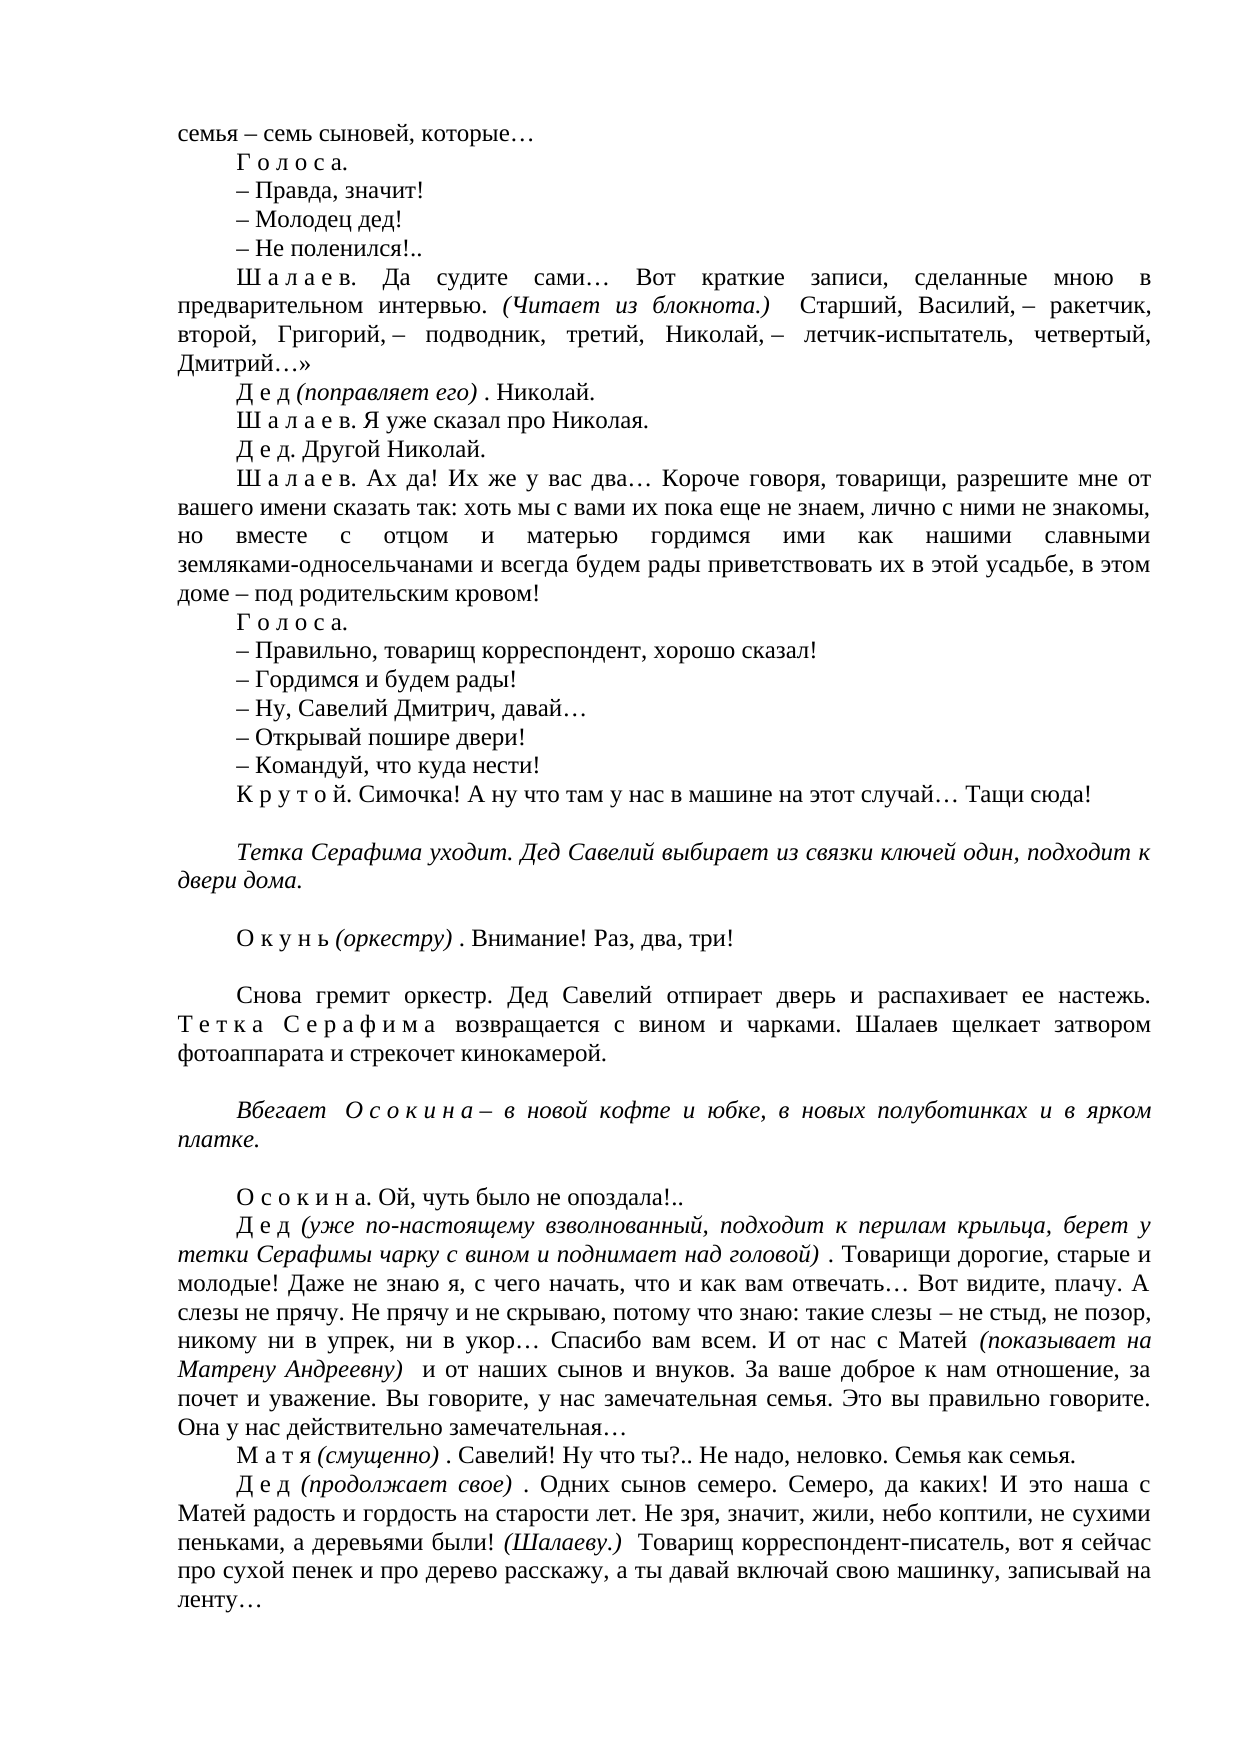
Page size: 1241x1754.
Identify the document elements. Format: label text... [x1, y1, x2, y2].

text – Молодец дед! [177, 204, 1152, 233]
text Тетка Серафима уходит. Дед Савелий выбирает из связки ключей один, подходит к двери дома. [177, 837, 1152, 894]
text О к у н ь (оркестру) . Внимание! Раз, два, три! [177, 923, 1152, 952]
text Ш а л а е в. Я уже сказал про Николая. [177, 406, 1152, 434]
text – Гордимся и будем рады! [177, 664, 1152, 693]
text Д е д. Другой Николай. [177, 434, 1152, 463]
text Д е д (поправляет его) . Николай. [177, 377, 1152, 406]
text Снова гремит оркестр. Дед Савелий отпирает дверь и распахивает ее настежь. Т е т к а С е р а ф и м а возвращается с вином и чарками. Шалаев щелкает затвором фотоаппарата и стрекочет кинокамерой. [177, 981, 1152, 1067]
text Г о л о с а. [177, 607, 1152, 636]
text – Открывай пошире двери! [177, 722, 1152, 751]
text – Командуй, что куда нести! [177, 751, 1152, 779]
text К р у т о й. Симочка! А ну что там у нас в машине на этот случай… Тащи сюда! [177, 779, 1152, 808]
text Вбегает О с о к и н а – в новой кофте и юбке, в новых полуботинках и в ярком платке. [177, 1096, 1152, 1153]
text – Ну, Савелий Дмитрич, давай… [177, 693, 1152, 722]
text – Правда, значит! [177, 176, 1152, 204]
text Д е д (уже по-настоящему взволнованный, подходит к перилам крыльца, берет у тетки Серафимы чарку с вином и поднимает над головой) . Товарищи дорогие, старые и молодые! Даже не знаю я, с чего начать, что и как вам отвечать… Вот видите, плачу. А слезы не прячу. Не прячу и не скрываю, потому что знаю: такие слезы – не стыд, не позор, никому ни в упрек, ни в укор… Спасибо вам всем. И от нас с Матей (показывает на Матрену Андреевну) и от наших сынов и внуков. За ваше доброе к нам отношение, за почет и уважение. Вы говорите, у нас замечательная семья. Это вы правильно говорите. Она у нас действительно замечательная… [177, 1211, 1152, 1441]
text Ш а л а е в. Да судите сами… Вот краткие записи, сделанные мною в предварительном интервью. (Читает из блокнота.) Старший, Василий, – ракетчик, второй, Григорий, – подводник, третий, Николай, – летчик-испытатель, четвертый, Дмитрий…» [177, 262, 1152, 377]
text – Не поленился!.. [177, 233, 1152, 262]
text О с о к и н а. Ой, чуть было не опоздала!.. [177, 1182, 1152, 1211]
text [177, 118, 1152, 147]
text – Правильно, товарищ корреспондент, хорошо сказал! [177, 636, 1152, 664]
text Г о л о с а. [177, 147, 1152, 176]
text Ш а л а е в. Ах да! Их же у вас два… Короче говоря, товарищи, разрешите мне от вашего имени сказать так: хоть мы с вами их пока еще не знаем, лично с ними не знакомы, но вместе с отцом и матерью гордимся ими как нашими славными земляками-односельчанами и всегда будем рады приветствовать их в этой усадьбе, в этом доме – под родительским кровом! [177, 463, 1152, 607]
text М а т я (смущенно) . Савелий! Ну что ты?.. Не надо, неловко. Семья как семья. [177, 1441, 1152, 1469]
text Д е д (продолжает свое) . Одних сынов семеро. Семеро, да каких! И это наша с Матей радость и гордость на старости лет. Не зря, значит, жили, небо коптили, не сухими пеньками, а деревьями были! (Шалаеву.) Товарищ корреспондент-писатель, вот я сейчас про сухой пенек и про дерево расскажу, а ты давай включай свою машинку, записывай на ленту… [177, 1469, 1152, 1613]
